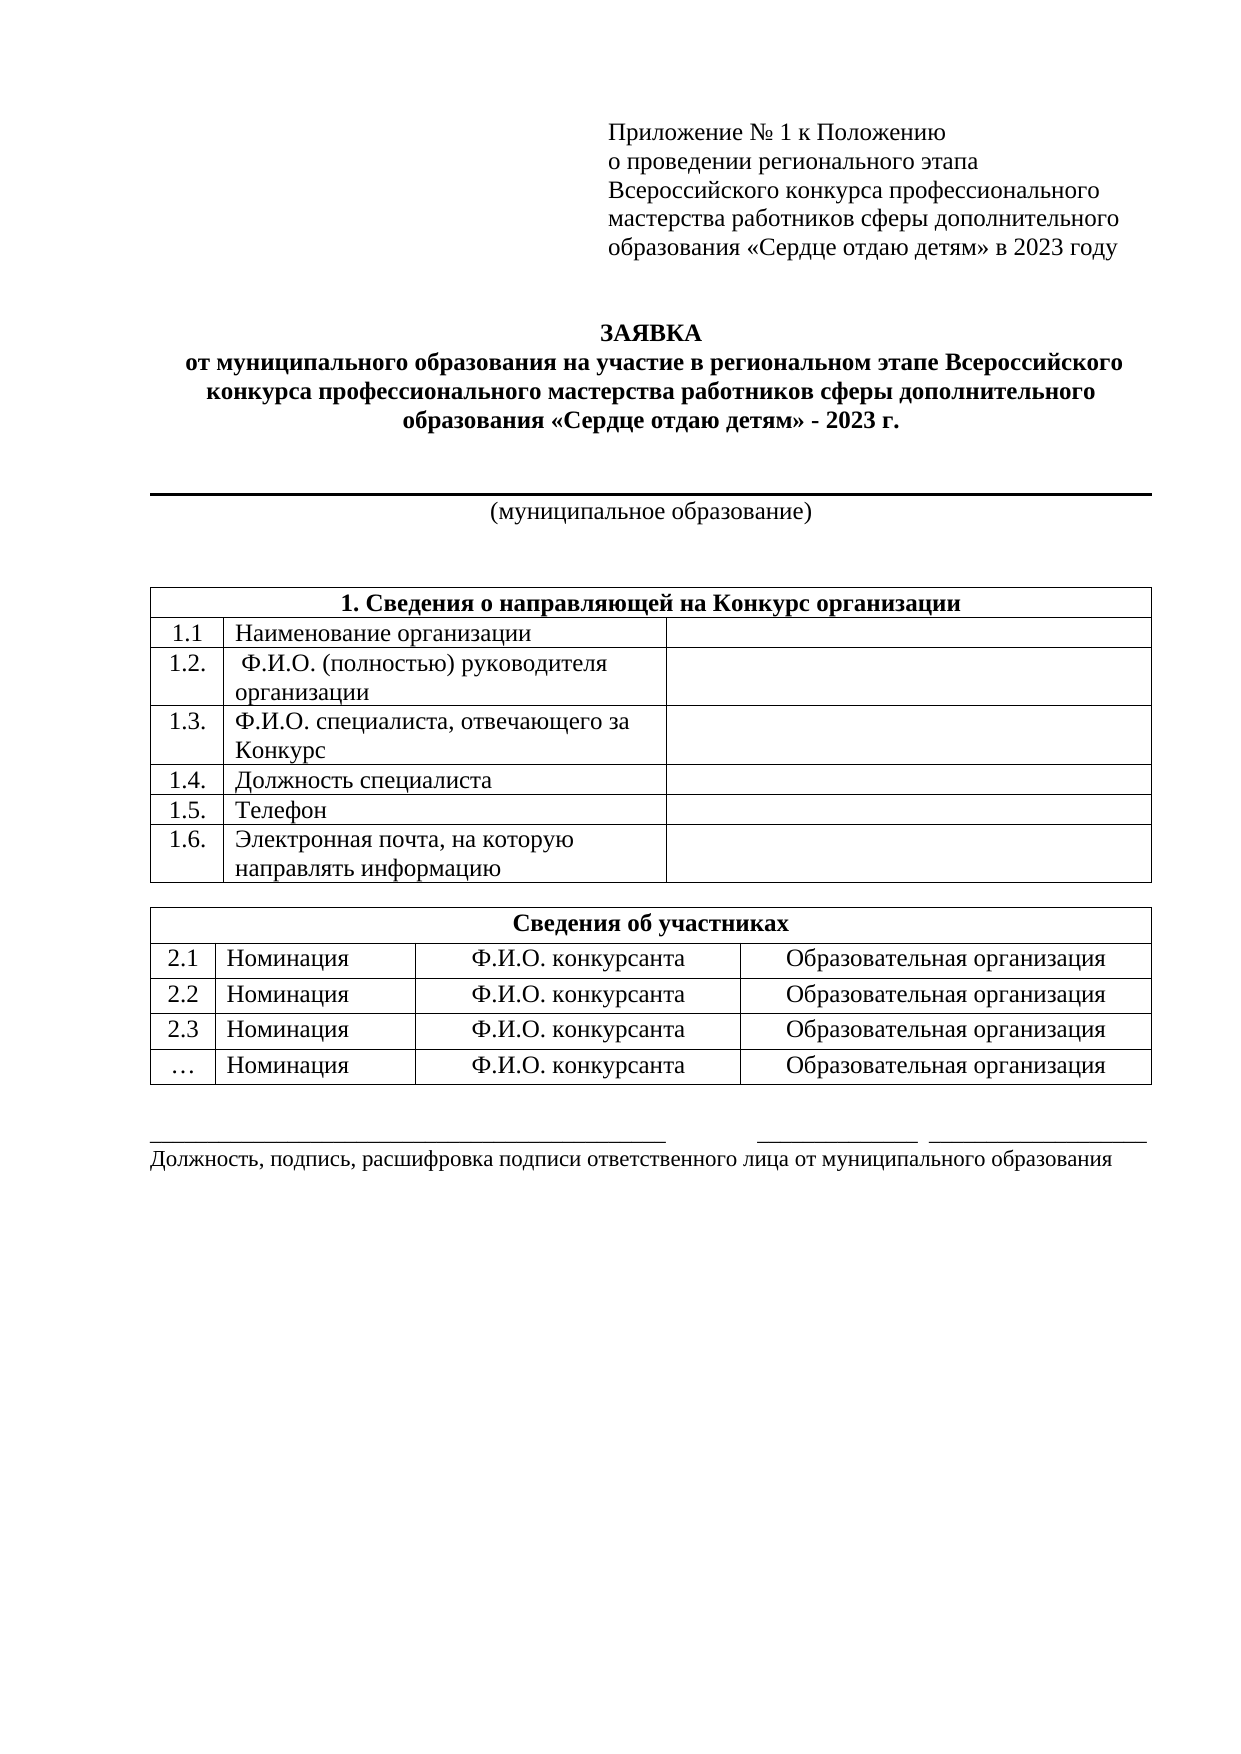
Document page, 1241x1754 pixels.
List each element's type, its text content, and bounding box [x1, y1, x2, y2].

table_cell 2.2 [151, 979, 215, 1013]
table_cell 1.6. [151, 825, 223, 882]
table_header 1. Сведения о направляющей на Конкурс организации [151, 588, 1151, 617]
table_cell 1.1 [151, 618, 223, 647]
text _____________________________________________ ______________ ___________________ [150, 1119, 1152, 1145]
table_cell [667, 825, 1151, 882]
table_cell Наименование организации [224, 618, 666, 647]
text мастерства работников сферы дополнительного [150, 203, 1152, 232]
text Всероссийского конкурса профессионального [150, 175, 1152, 203]
table_cell Номинация [216, 944, 415, 978]
table_cell [667, 648, 1151, 705]
table_cell Ф.И.О. (полностью) руководителя организации [224, 648, 666, 705]
table_cell Номинация [216, 1050, 415, 1084]
table_cell Номинация [216, 1014, 415, 1049]
table_cell [667, 795, 1151, 823]
table_cell 1.3. [151, 706, 223, 764]
text о проведении регионального этапа [150, 146, 1152, 175]
table_cell Номинация [216, 979, 415, 1013]
table_cell 2.1 [151, 944, 215, 978]
table_cell 2.3 [151, 1014, 215, 1049]
table_cell Образовательная организация [741, 944, 1151, 978]
table_cell Ф.И.О. конкурсанта [416, 1014, 740, 1049]
table_cell [667, 618, 1151, 647]
table_cell Ф.И.О. конкурсанта [416, 979, 740, 1013]
text образования «Сердце отдаю детям» в 2023 году [150, 232, 1152, 261]
table_cell [667, 765, 1151, 794]
table_header Сведения об участниках [151, 908, 1151, 942]
table_cell Ф.И.О. конкурсанта [416, 944, 740, 978]
table_cell 1.5. [151, 795, 223, 823]
table_cell Ф.И.О. конкурсанта [416, 1050, 740, 1084]
text Приложение № 1 к Положению [150, 117, 1152, 146]
table_cell [667, 706, 1151, 764]
text ЗАЯВКА [150, 318, 1152, 347]
table_cell Электронная почта, на которую направлять информацию [224, 825, 666, 882]
text (муниципальное образование) [150, 496, 1152, 525]
text от муниципального образования на участие в региональном этапе Всероссийского конкурса профессионального мастерства работников сферы дополнительного образования «Сердце отдаю детям» - 2023 г. [150, 347, 1152, 433]
table_cell Ф.И.О. специалиста, отвечающего за Конкурс [224, 706, 666, 764]
table_cell Образовательная организация [741, 1050, 1151, 1084]
table_cell Должность специалиста [224, 765, 666, 794]
table_cell 1.2. [151, 648, 223, 705]
table_cell Образовательная организация [741, 979, 1151, 1013]
table_cell … [151, 1050, 215, 1084]
table_cell 1.4. [151, 765, 223, 794]
table_cell Образовательная организация [741, 1014, 1151, 1049]
text Должность, подпись, расшифровка подписи ответственного лица от муниципального образования [150, 1145, 1152, 1171]
table_cell Телефон [224, 795, 666, 823]
